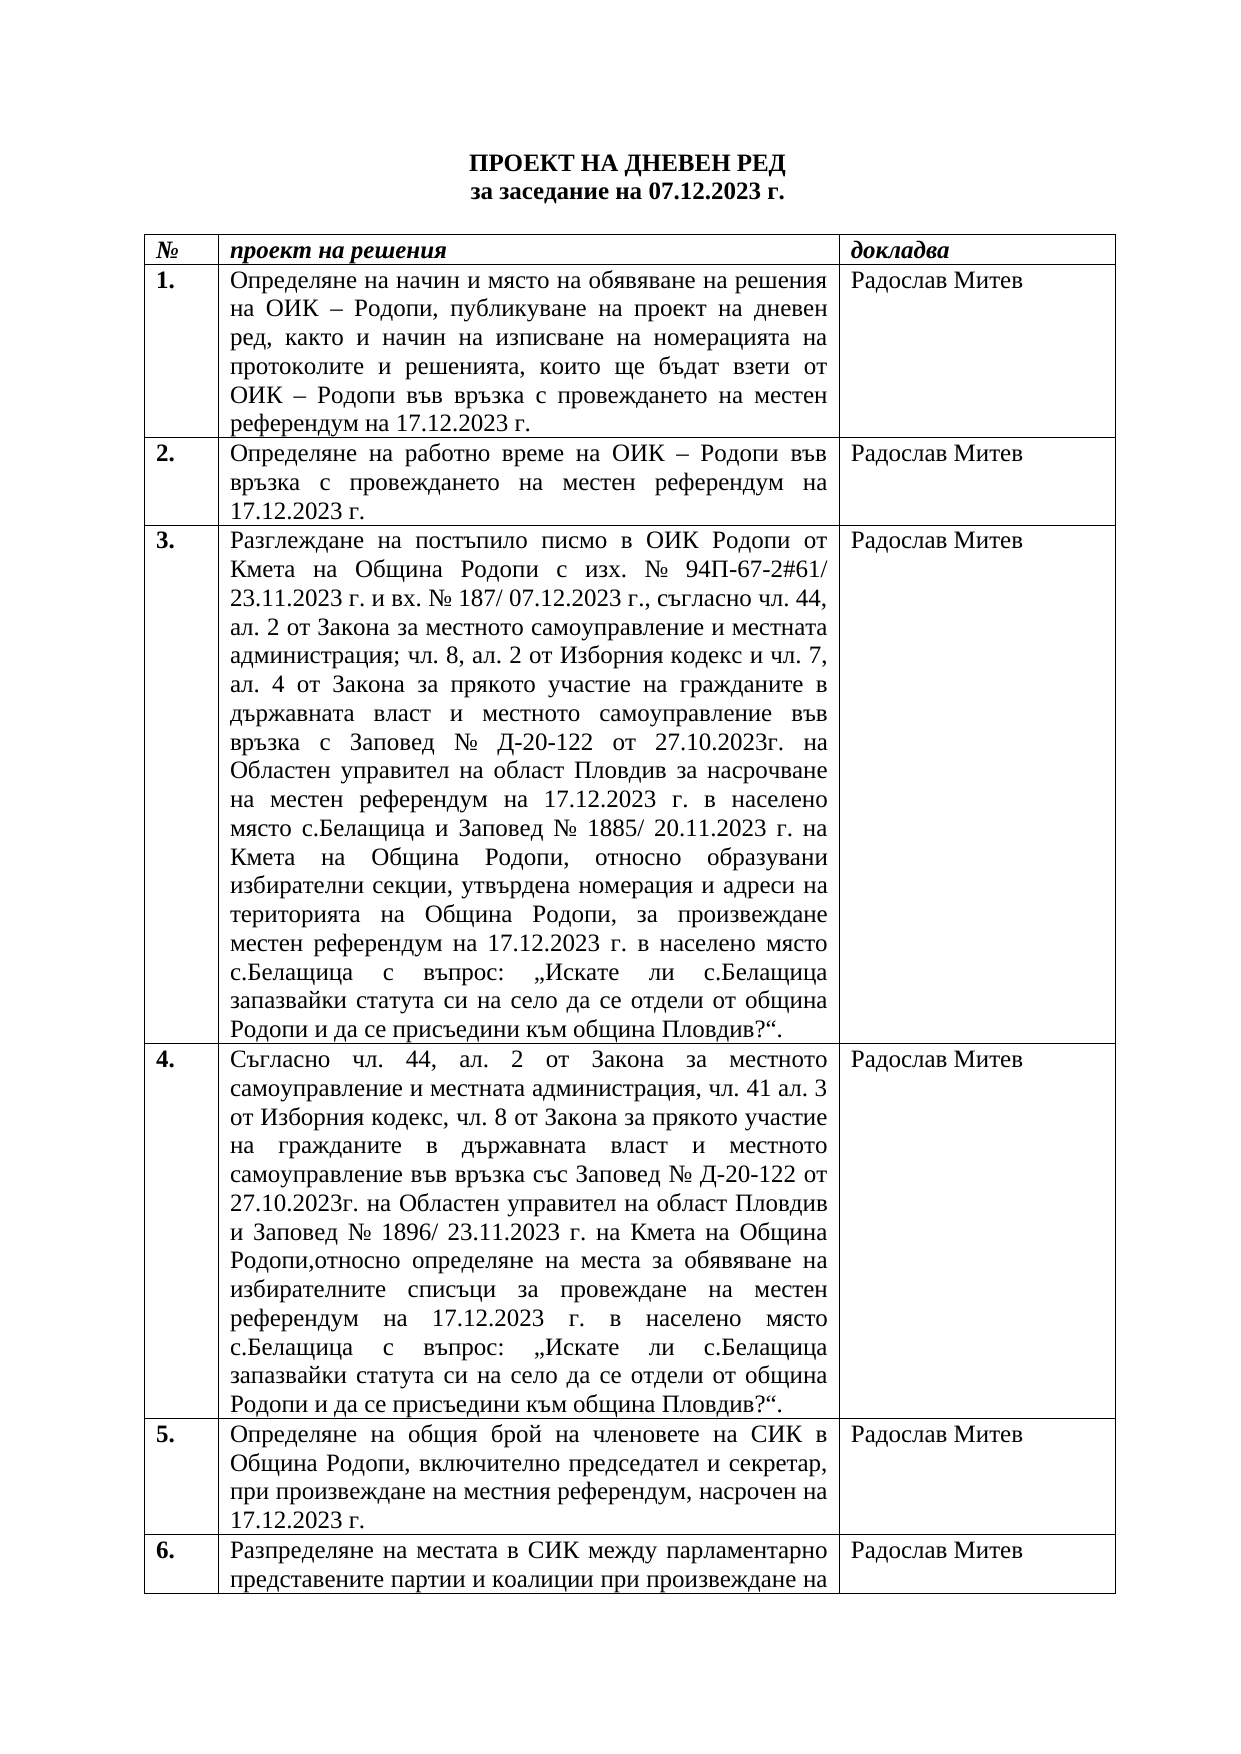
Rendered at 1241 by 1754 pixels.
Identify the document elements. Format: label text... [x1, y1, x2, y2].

table_cell 2. [145, 438, 218, 524]
table_cell Определяне на начин и място на обявяване на решения на ОИК – Родопи, публикуване на проект на дневен ред, както и начин на изписване на номерацията на протоколите и решенията, които ще бъдат взети от ОИК – Родопи във връзка с провеждането на местен референдум на 17.12.2023 г. [219, 265, 839, 437]
table_cell Радослав Митев [840, 526, 1115, 1043]
table_cell Определяне на работно време на ОИК – Родопи във връзка с провеждането на местен референдум на 17.12.2023 г. [219, 438, 839, 524]
table_cell Радослав Митев [840, 1535, 1115, 1592]
table_cell Разглеждане на постъпило писмо в ОИК Родопи от Кмета на Община Родопи с изх. № 94П-67-2#61/ 23.11.2023 г. и вх. № 187/ 07.12.2023 г., съгласно чл. 44, ал. 2 от Закона за местното самоуправление и местната администрация; чл. 8, ал. 2 от Изборния кодекс и чл. 7, ал. 4 от Закона за прякото участие на гражданите в държавната власт и местното самоуправление във връзка с Заповед № Д-20-122 от 27.10.2023г. на Областен управител на област Пловдив за насрочване на местен референдум на 17.12.2023 г. в населено място с.Белащица и Заповед № 1885/ 20.11.2023 г. на Кмета на Община Родопи, относно образувани избирателни секции, утвърдена номерация и адреси на територията на Община Родопи, за произвеждане местен референдум на 17.12.2023 г. в населено място с.Белащица с въпрос: „Искате ли с.Белащица запазвайки статута си на село да се отдели от община Родопи и да се присъедини към община Пловдив?“. [219, 526, 839, 1043]
table_cell Съгласно чл. 44, ал. 2 от Закона за местното самоуправление и местната администрация, чл. 41 ал. 3 от Изборния кодекс, чл. 8 от Закона за прякото участие на гражданите в държавната власт и местното самоуправление във връзка със Заповед № Д-20-122 от 27.10.2023г. на Областен управител на област Пловдив и Заповед № 1896/ 23.11.2023 г. на Кмета на Община Родопи,относно определяне на места за обявяване на избирателните списъци за провеждане на местен референдум на 17.12.2023 г. в населено място с.Белащица с въпрос: „Искате ли с.Белащица запазвайки статута си на село да се отдели от община Родопи и да се присъедини към община Пловдив?“. [219, 1044, 839, 1418]
table_header проект на решения [219, 235, 839, 264]
table_cell 4. [145, 1044, 218, 1418]
table_cell 5. [145, 1419, 218, 1534]
table_cell Радослав Митев [840, 1044, 1115, 1418]
table_cell Определяне на общия брой на членовете на СИК в Община Родопи, включително председател и секретар, при произвеждане на местния референдум, насрочен на 17.12.2023 г. [219, 1419, 839, 1534]
table_header № [145, 235, 218, 264]
table_header докладва [840, 235, 1115, 264]
table_cell 6. [145, 1535, 218, 1592]
table_cell 3. [145, 526, 218, 1043]
table_cell 1. [145, 265, 218, 437]
table_cell Радослав Митев [840, 438, 1115, 524]
table_cell Радослав Митев [840, 1419, 1115, 1534]
text за заседание на 07.12.2023 г. [74, 176, 1181, 205]
text ПРОЕКТ НА ДНЕВЕН РЕД [74, 148, 1181, 176]
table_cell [219, 1535, 839, 1592]
table_cell Радослав Митев [840, 265, 1115, 437]
